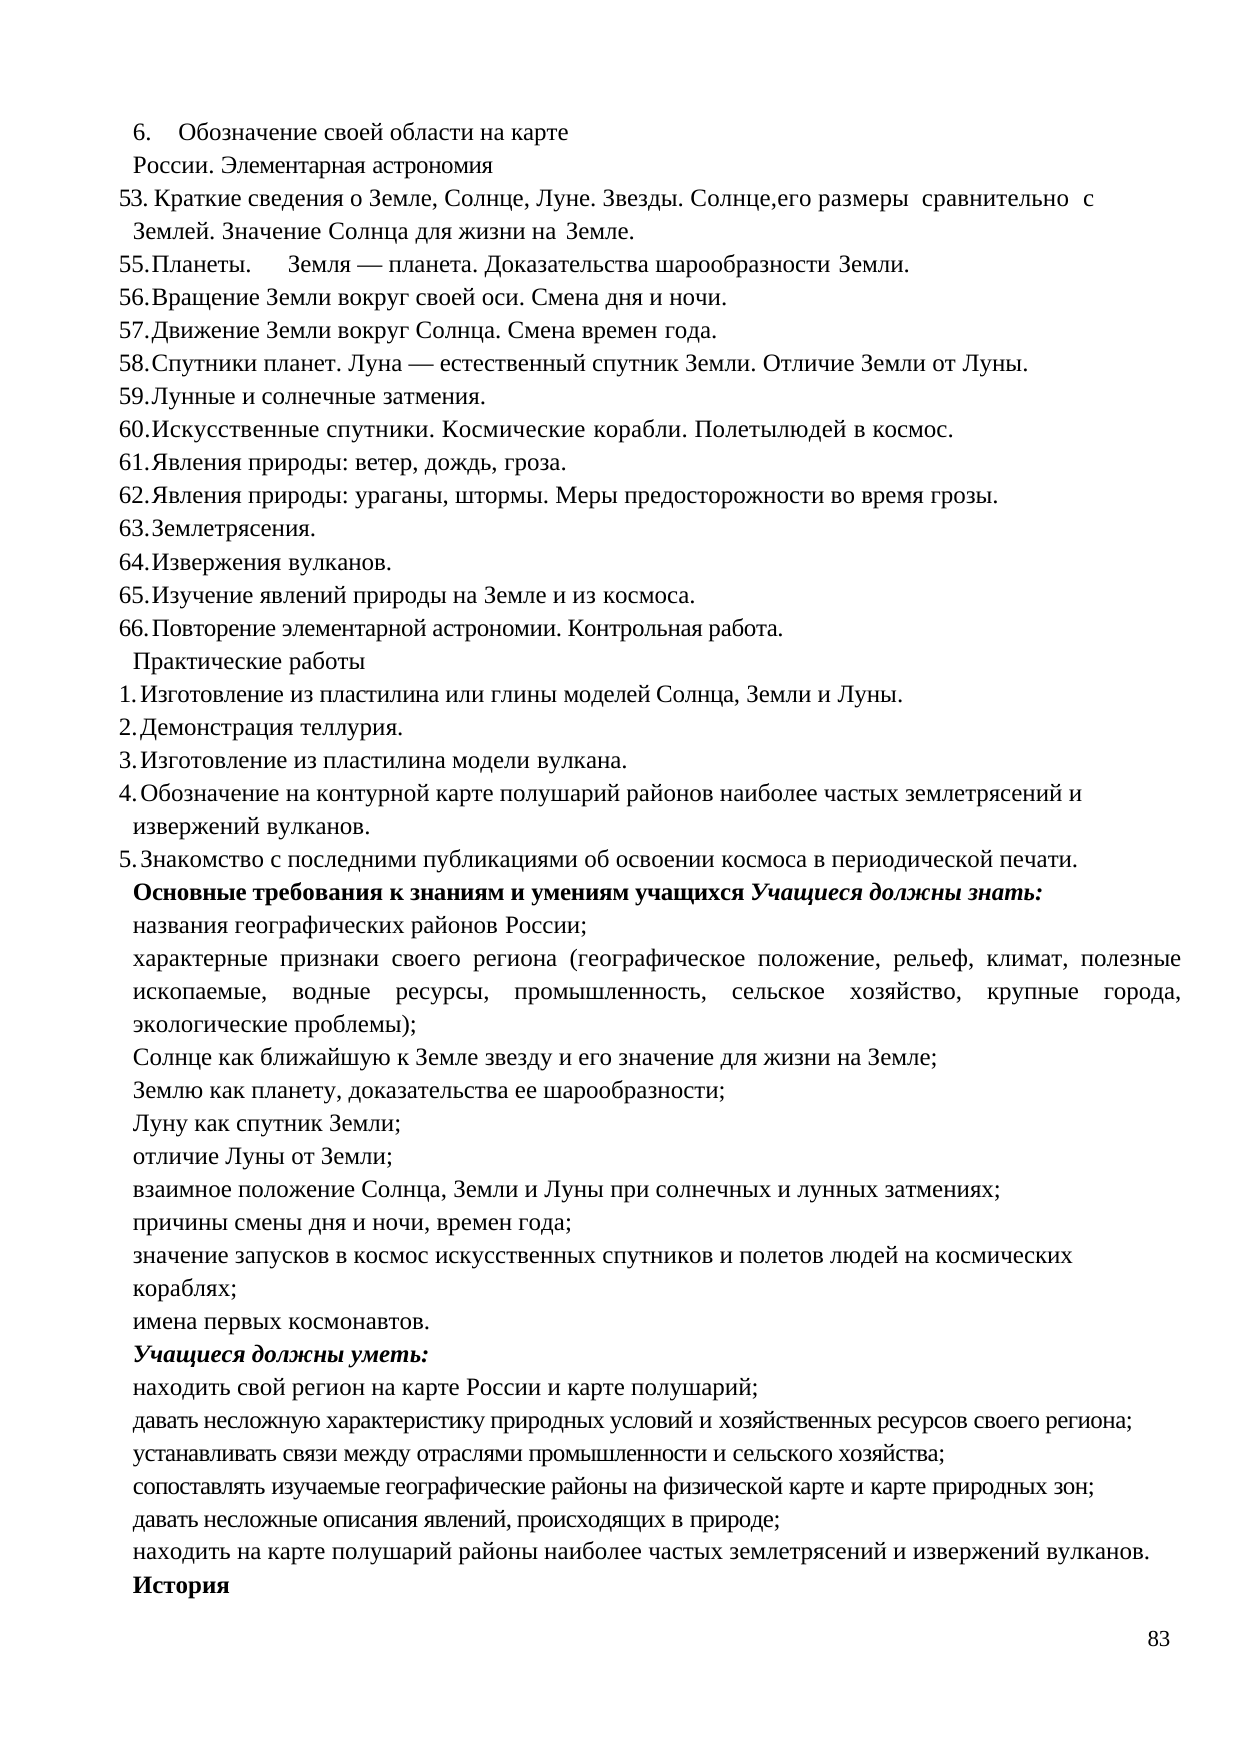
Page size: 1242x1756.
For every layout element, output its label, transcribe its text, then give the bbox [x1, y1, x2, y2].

list Обозначение на контурной карте полушарий районов наиболее частых землетрясений и извержений вулканов. [118, 778, 1182, 840]
text имена первых космонавтов. [133, 1306, 1219, 1335]
list Вращение Земли вокруг своей оси. Смена дня и ночи. [118, 282, 1219, 311]
list Изучение явлений природы на Земле и из космоса. [118, 580, 1219, 608]
text находить свой регион на карте России и карте полушарий; [133, 1372, 1219, 1401]
list Планеты. Земля — планета. Доказательства шарообразности Земли. [118, 249, 1219, 278]
list Землетрясения. [118, 513, 1219, 542]
text 53. Краткие сведения о Земле, Солнце, Луне. Звезды. Солнце,его размеры сравнительно с Землей. Значение Солнца для жизни на Земле. [118, 183, 1133, 245]
subtitle Учащиеся должны уметь: [133, 1339, 1219, 1368]
list Изготовление из пластилина или глины моделей Солнца, Земли и Луны. [118, 679, 1219, 708]
list Обозначение своей области на карте России. Элементарная астрономия [133, 117, 653, 179]
list Демонстрация теллурия. [118, 712, 1219, 741]
list Движение Земли вокруг Солнца. Смена времен года. [118, 315, 1219, 344]
text Луну как спутник Земли; отличие Луны от Земли; [133, 1108, 414, 1170]
text характерные признаки своего региона (географическое положение, рельеф, климат, полезные ископаемые, водные ресурсы, промышленность, сельское хозяйство, крупные города, экологические проблемы); [133, 943, 1183, 1038]
text Солнце как ближайшую к Земле звезду и его значение для жизни на Земле; Землю как планету, доказательства ее шарообразности; [133, 1042, 940, 1104]
list Искусственные спутники. Космические корабли. Полетылюдей в космос. [118, 414, 1219, 443]
list Повторение элементарной астрономии. Контрольная работа. Практические работы [118, 613, 790, 674]
list Явления природы: ветер, дождь, гроза. [118, 447, 1219, 476]
text находить на карте полушарий районы наиболее частых землетрясений и извержений вулканов. [133, 1537, 1219, 1566]
text сопоставлять изучаемые географические районы на физической карте и карте природных зон; давать несложные описания явлений, происходящих в природе; [133, 1471, 1133, 1533]
list Спутники планет. Луна — естественный спутник Земли. Отличие Земли от Луны. [118, 348, 1219, 377]
text значение запусков в космос искусственных спутников и полетов людей на космических кораблях; [133, 1240, 1133, 1302]
subtitle История [133, 1570, 1219, 1599]
text взаимное положение Солнца, Земли и Луны при солнечных и лунных затмениях; причины смены дня и ночи, времен года; [133, 1174, 1072, 1236]
list Лунные и солнечные затмения. [118, 381, 1219, 410]
list Знакомство с последними публикациями об освоении космоса в периодической печати. Основные требования к знаниям и умениям учащихся Учащиеся должны знать: названия географических районов России; [118, 844, 1079, 939]
list Извержения вулканов. [118, 547, 1219, 575]
list Явления природы: ураганы, штормы. Меры предосторожности во время грозы. [118, 480, 1219, 509]
list Изготовление из пластилина модели вулкана. [118, 745, 1219, 774]
text давать несложную характеристику природных условий и хозяйственных ресурсов своего региона; устанавливать связи между отраслями промышленности и сельского хозяйства; [133, 1405, 1219, 1467]
